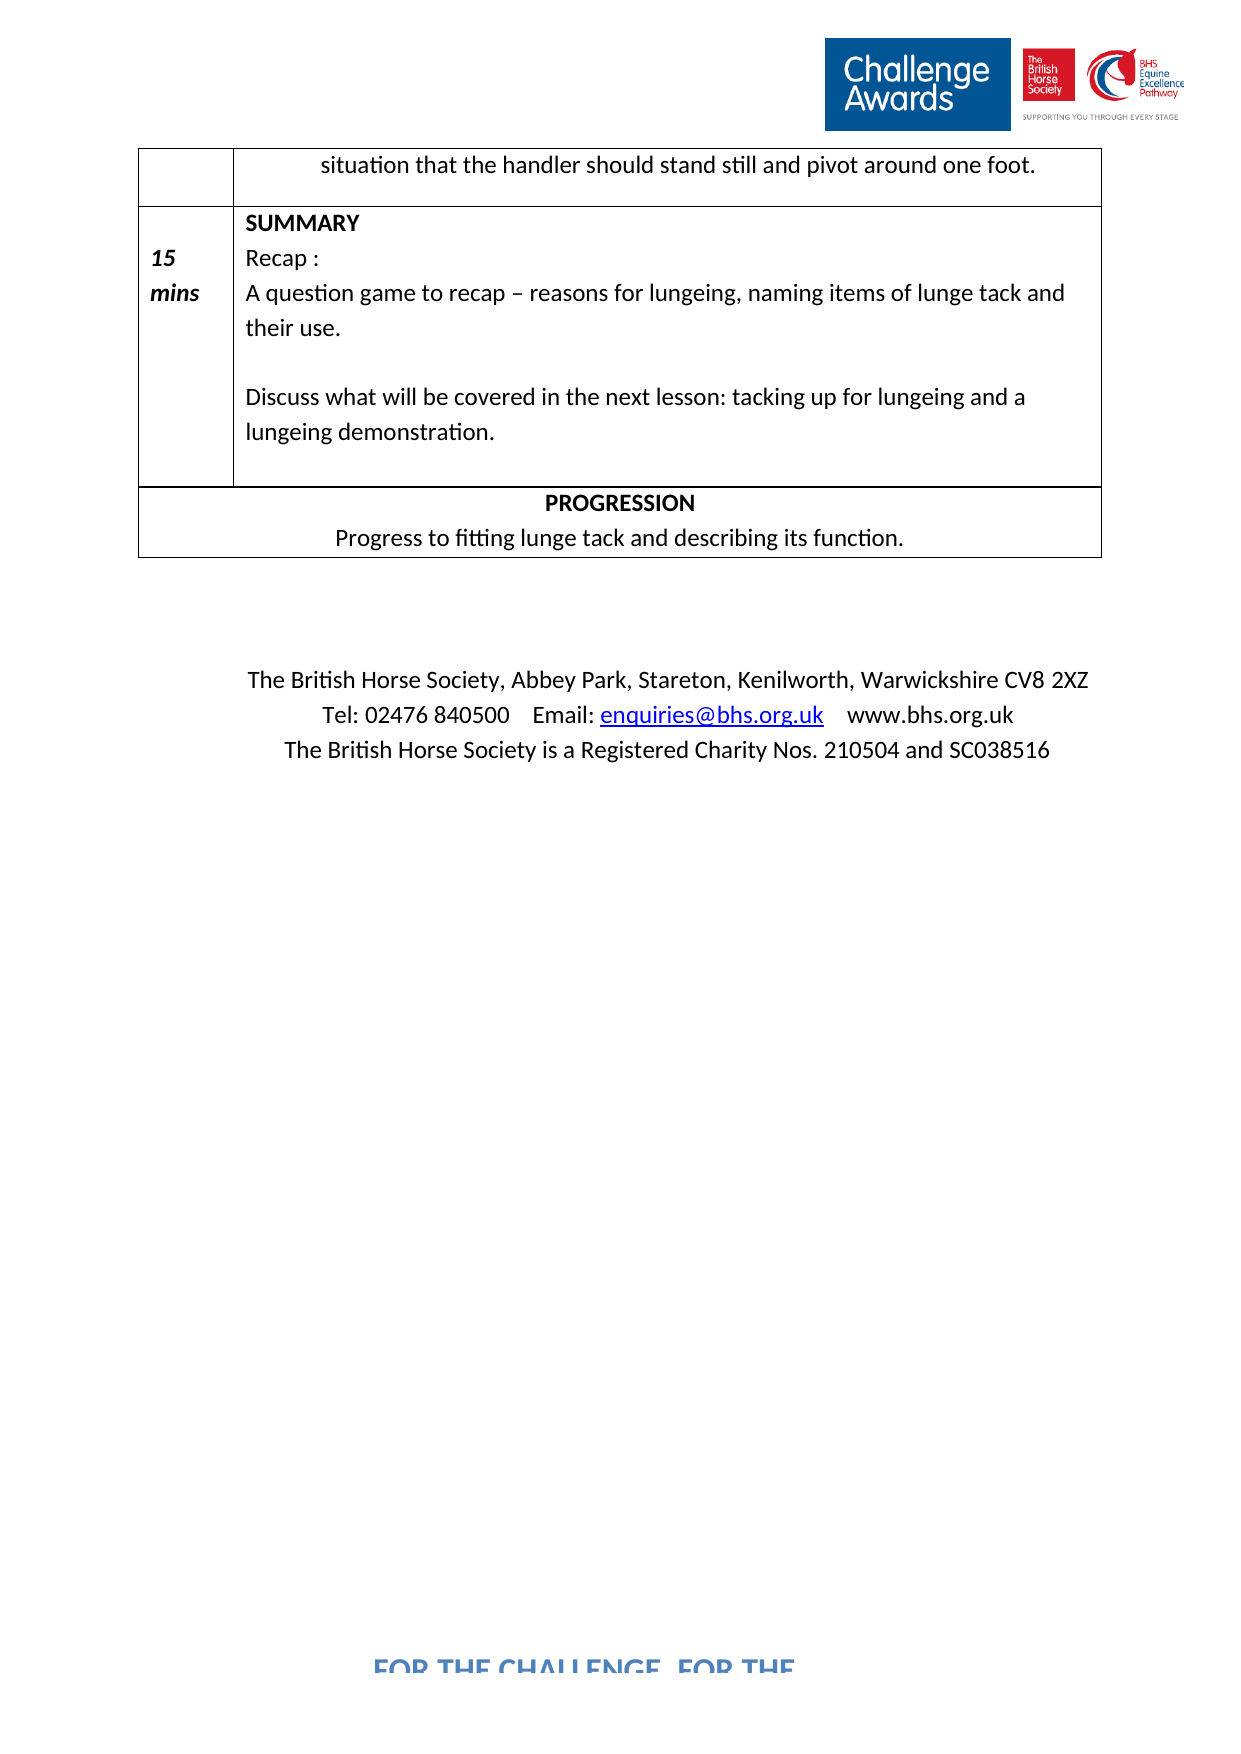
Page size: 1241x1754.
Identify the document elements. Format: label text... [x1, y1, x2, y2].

table_header [139, 149, 233, 206]
picture [825, 38, 1184, 131]
text The British Horse Society is a Registered Charity Nos. 210504 and SC038516 [246, 734, 1088, 765]
text The British Horse Society, Abbey Park, Stareton, Kenilworth, Warwickshire CV8 2XZ Tel: 02476 840500 Email: enquiries@bhs.org.uk www.bhs.org.uk [247, 664, 1088, 730]
table_cell 15 mins [139, 207, 233, 486]
table_cell SUMMARY Recap : A question game to recap – reasons for lungeing, naming items of lunge tack and their use. Discuss what will be covered in the next lesson: tacking up for lungeing and a lungeing demonstration. [234, 207, 1101, 486]
table_cell PROGRESSION Progress to fitting lunge tack and describing its function. [139, 488, 1101, 557]
table_header situation that the handler should stand still and pivot around one foot. [234, 149, 1101, 206]
